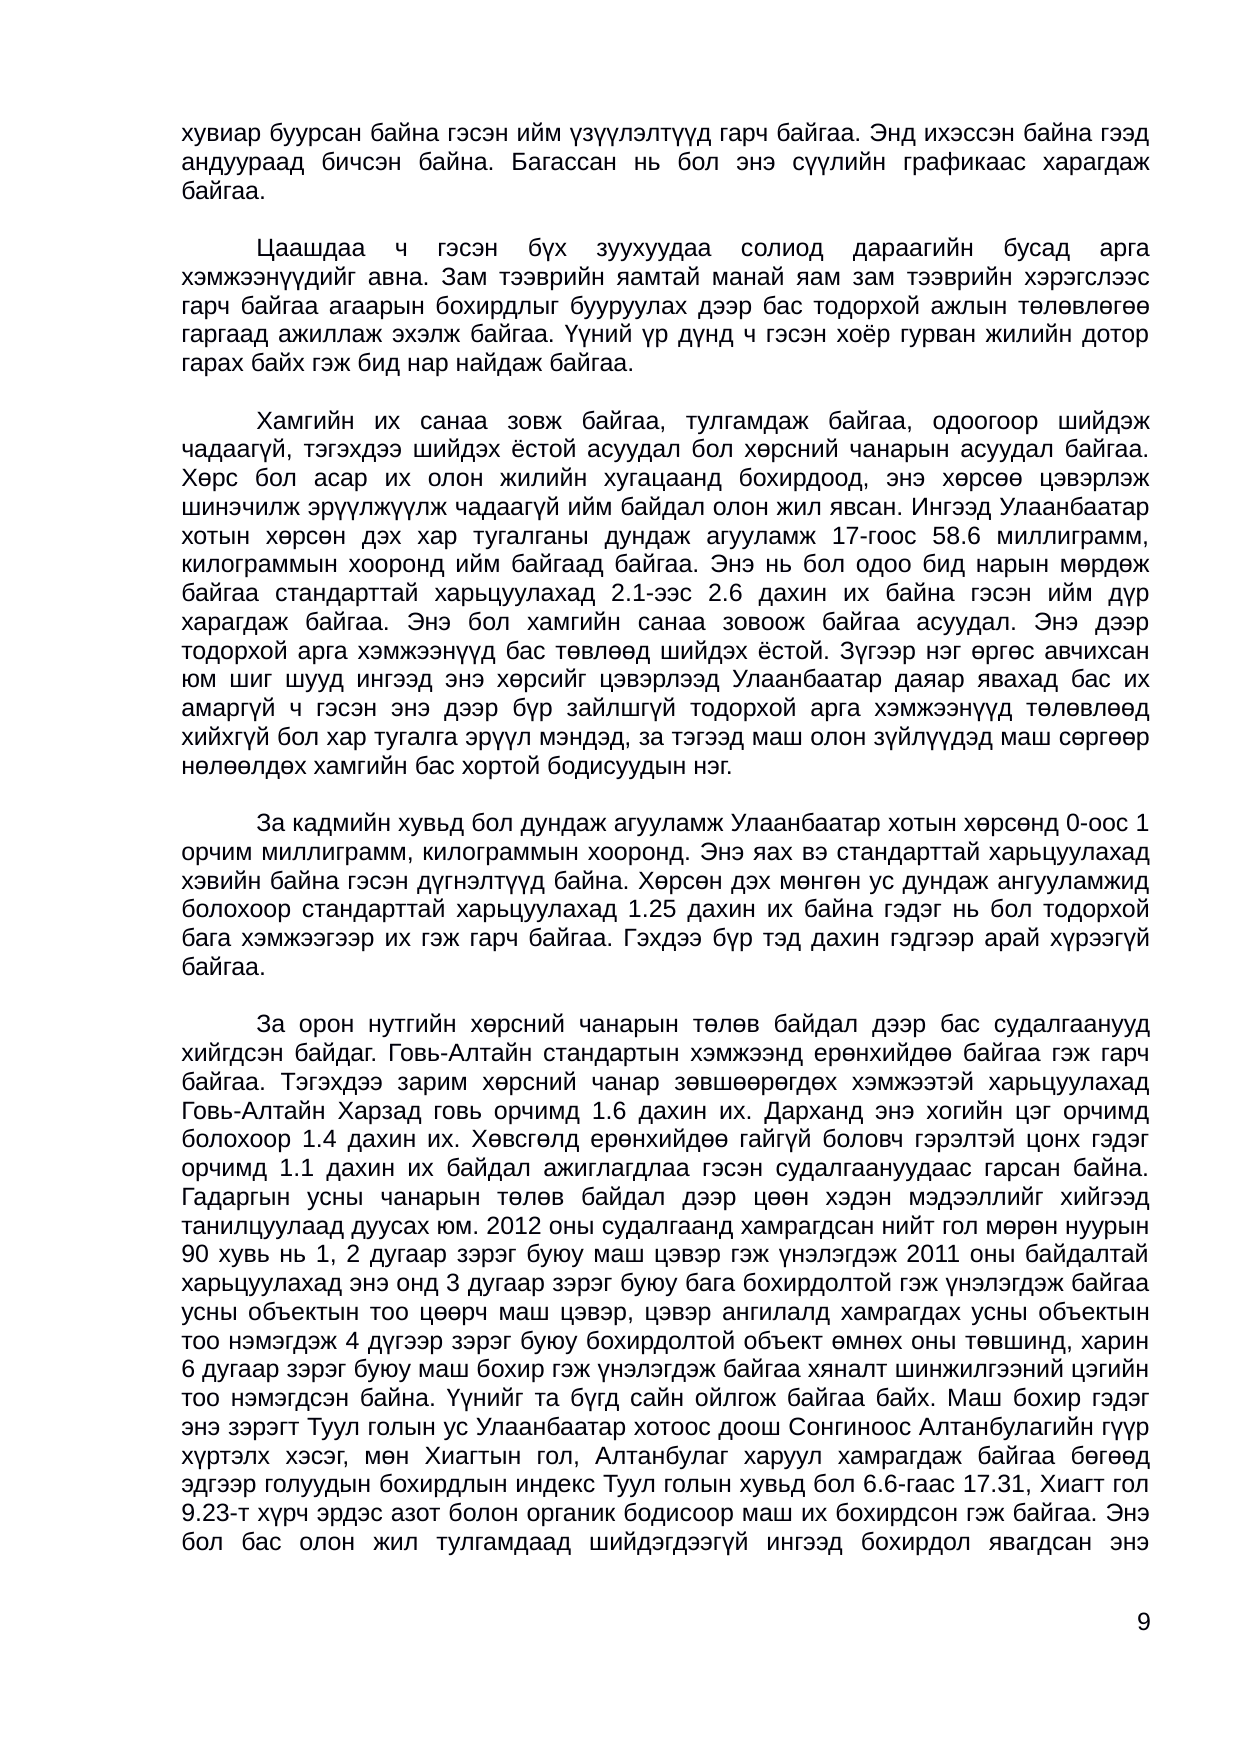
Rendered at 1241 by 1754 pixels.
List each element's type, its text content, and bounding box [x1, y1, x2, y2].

text Цаашдаа ч гэсэн бүх зуухуудаа солиод дараагийн бусад арга хэмжээнүүдийг авна. Зам тээврийн яамтай манай яам зам тээврийн хэрэгслээс гарч байгаа агаарын бохирдлыг бууруулах дээр бас тодорхой ажлын төлөвлөгөө гаргаад ажиллаж эхэлж байгаа. Үүний үр дүнд ч гэсэн хоёр гурван жилийн дотор гарах байх гэж бид нар найдаж байгаа. [181, 233, 1151, 377]
text Хамгийн их санаа зовж байгаа, тулгамдаж байгаа, одоогоор шийдэж чадаагүй, тэгэхдээ шийдэх ёстой асуудал бол хөрсний чанарын асуудал байгаа. Хөрс бол асар их олон жилийн хугацаанд бохирдоод, энэ хөрсөө цэвэрлэж шинэчилж эрүүлжүүлж чадаагүй ийм байдал олон жил явсан. Ингээд Улаанбаатар хотын хөрсөн дэх хар тугалганы дундаж агууламж 17-гоос 58.6 миллиграмм, килограммын хооронд ийм байгаад байгаа. Энэ нь бол одоо бид нарын мөрдөж байгаа стандарттай харьцуулахад 2.1-ээс 2.6 дахин их байна гэсэн ийм дүр харагдаж байгаа. Энэ бол хамгийн санаа зовоож байгаа асуудал. Энэ дээр тодорхой арга хэмжээнүүд бас төвлөөд шийдэх ёстой. Зүгээр нэг өргөс авчихсан юм шиг шууд ингээд энэ хөрсийг цэвэрлээд Улаанбаатар даяар явахад бас их амаргүй ч гэсэн энэ дээр бүр зайлшгүй тодорхой арга хэмжээнүүд төлөвлөөд хийхгүй бол хар тугалга эрүүл мэндэд, за тэгээд маш олон зүйлүүдэд маш сөргөөр нөлөөлдөх хамгийн бас хортой бодисуудын нэг. [181, 406, 1151, 779]
text За кадмийн хувьд бол дундаж агууламж Улаанбаатар хотын хөрсөнд 0-оос 1 орчим миллиграмм, килограммын хооронд. Энэ яах вэ стандарттай харьцуулахад хэвийн байна гэсэн дүгнэлтүүд байна. Хөрсөн дэх мөнгөн ус дундаж ангууламжид болохоор стандарттай харьцуулахад 1.25 дахин их байна гэдэг нь бол тодорхой бага хэмжээгээр их гэж гарч байгаа. Гэхдээ бүр тэд дахин гэдгээр арай хүрээгүй байгаа. [181, 808, 1151, 981]
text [181, 118, 1151, 204]
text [181, 1009, 1151, 1556]
